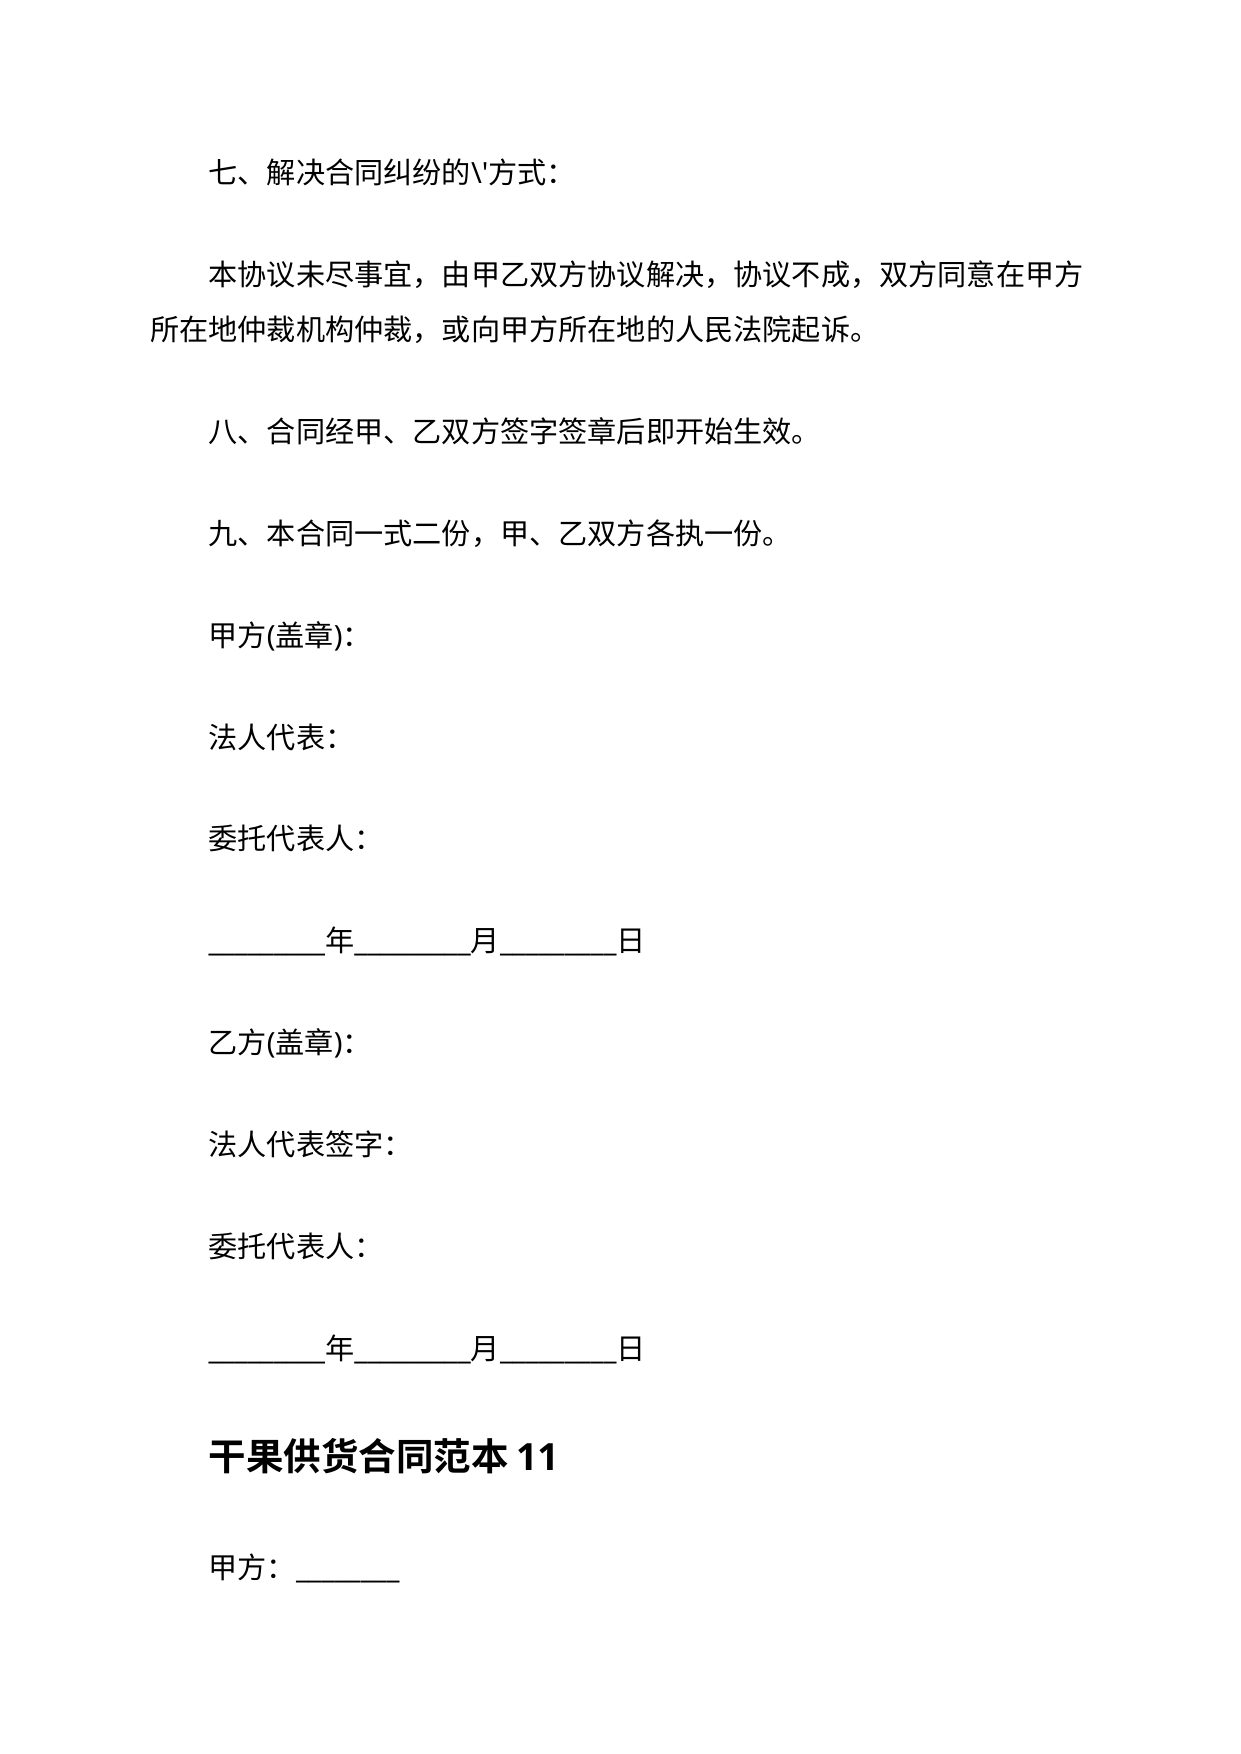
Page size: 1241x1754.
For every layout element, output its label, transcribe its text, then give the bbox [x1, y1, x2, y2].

text 甲方(盖章)： [150, 612, 1090, 654]
text _________年_________月_________日 [150, 918, 1090, 960]
text 七、解决合同纠纷的\'方式： [150, 150, 1090, 192]
text _________年_________月_________日 [150, 1325, 1090, 1368]
text 法人代表签字： [150, 1122, 1090, 1164]
text 法人代表： [150, 714, 1090, 756]
text 干果供货合同范本11 [150, 1427, 1090, 1482]
text 九、本合同一式二份，甲、乙双方各执一份。 [150, 510, 1090, 553]
text 委托代表人： [150, 1223, 1090, 1266]
text 八、合同经甲、乙双方签字签章后即开始生效。 [150, 409, 1090, 451]
text 本协议未尽事宜，由甲乙双方协议解决，协议不成，双方同意在甲方所在地仲裁机构仲裁，或向甲方所在地的人民法院起诉。 [150, 252, 1090, 349]
text 委托代表人： [150, 816, 1090, 858]
text 乙方(盖章)： [150, 1020, 1090, 1062]
text 甲方：________ [150, 1545, 1090, 1587]
